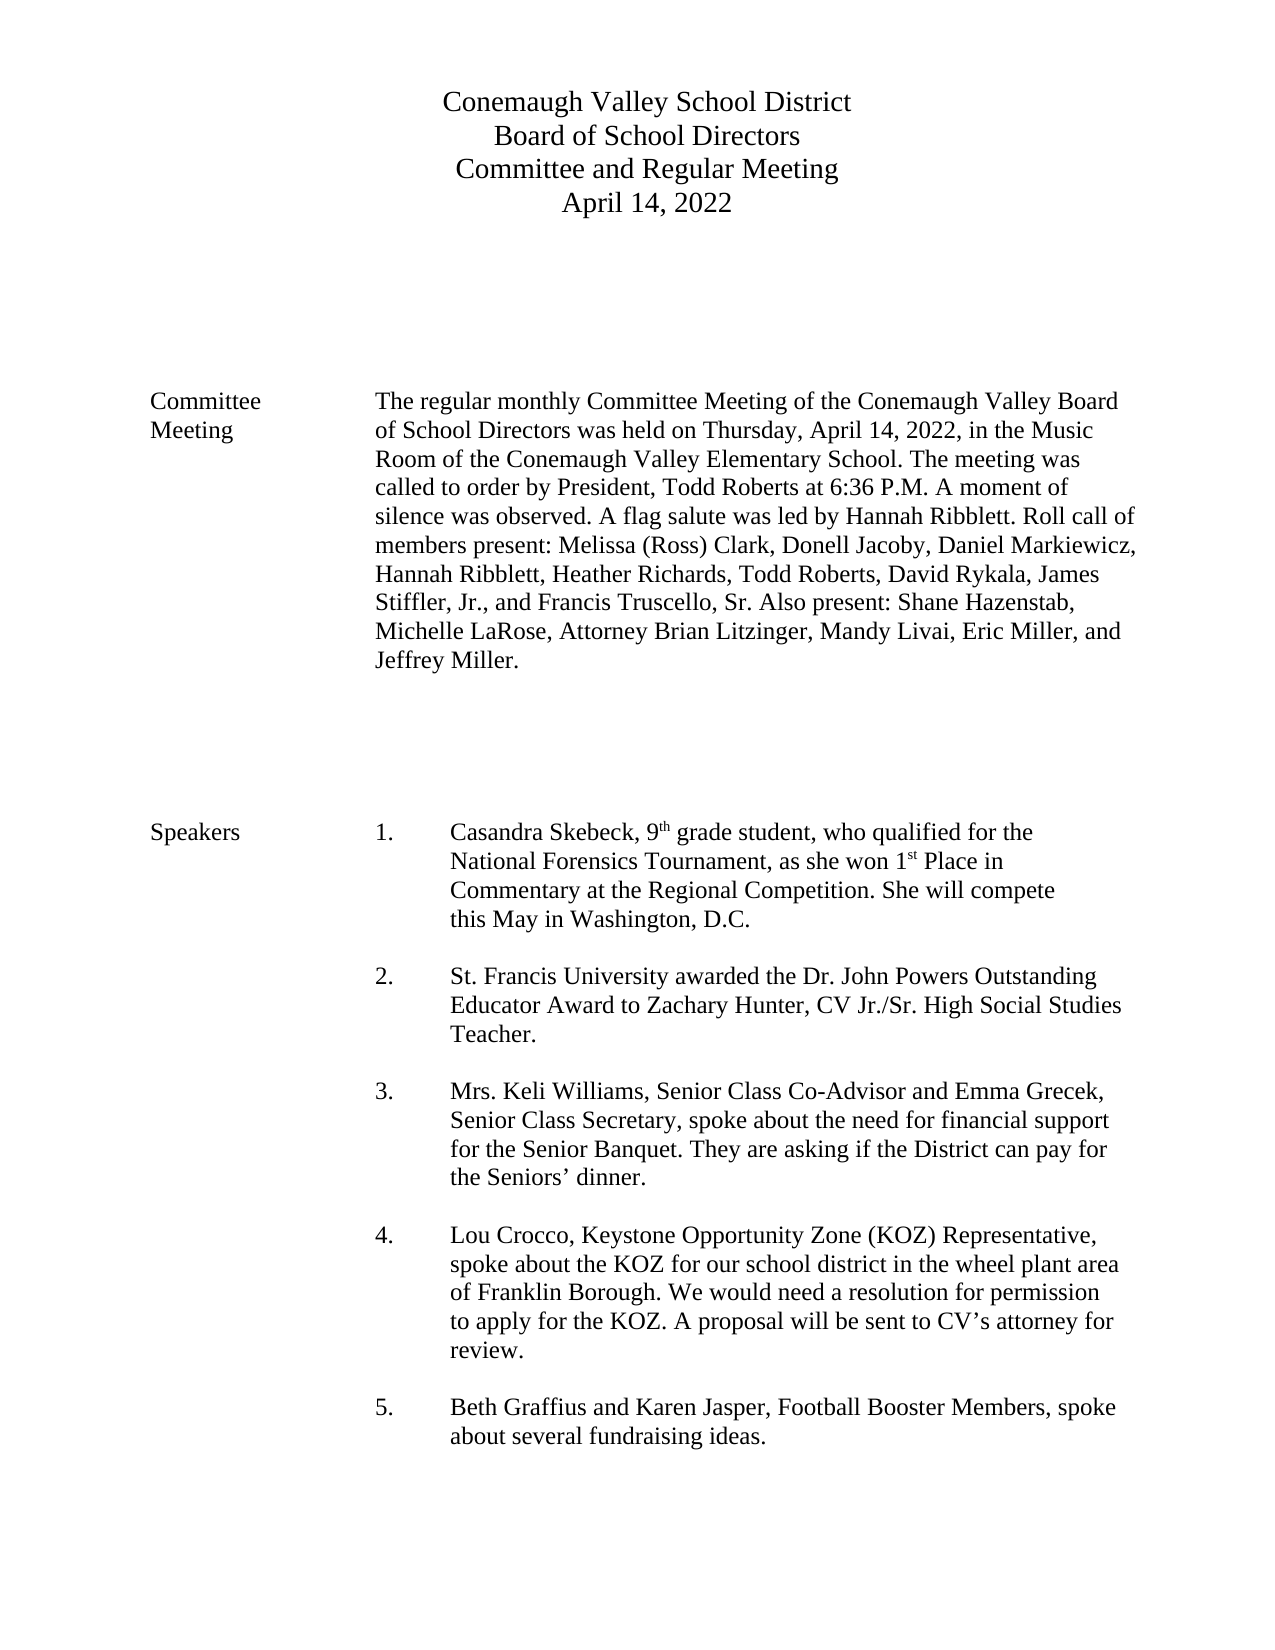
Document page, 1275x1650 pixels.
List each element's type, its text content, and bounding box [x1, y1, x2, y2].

text 3. Mrs. Keli Williams, Senior Class Co-Advisor and Emma Grecek, [150, 1076, 1144, 1105]
text review. [150, 1335, 1144, 1364]
text Committee and Regular Meeting [150, 151, 1144, 185]
text this May in Washington, D.C. [150, 904, 1144, 932]
text Board of School Directors [150, 118, 1144, 151]
text Committee The regular monthly Committee Meeting of the Conemaugh Valley Board [150, 386, 1144, 415]
text 4. Lou Crocco, Keystone Opportunity Zone (KOZ) Representative, [150, 1220, 1144, 1249]
text Teacher. [150, 1019, 1144, 1047]
text April 14, 2022 [150, 185, 1144, 218]
text of Franklin Borough. We would need a resolution for permission to apply for the KOZ. A proposal will be sent to CV’s attorney for [150, 1277, 1144, 1335]
text spoke about the KOZ for our school district in the wheel plant area [150, 1249, 1144, 1277]
text Senior Class Secretary, spoke about the need for financial support [150, 1105, 1144, 1134]
text Commentary at the Regional Competition. She will compete [150, 875, 1144, 904]
text 2. St. Francis University awarded the Dr. John Powers Outstanding [150, 961, 1144, 990]
text Conemaugh Valley School District [150, 84, 1144, 118]
text Speakers 1. Casandra Skebeck, 9th grade student, who qualified for the [150, 817, 1144, 846]
text Educator Award to Zachary Hunter, CV Jr./Sr. High Social Studies [150, 990, 1144, 1019]
text the Seniors’ dinner. [150, 1162, 1144, 1191]
text about several fundraising ideas. [150, 1421, 1144, 1450]
text 5. Beth Graffius and Karen Jasper, Football Booster Members, spoke [150, 1392, 1144, 1421]
text for the Senior Banquet. They are asking if the District can pay for [150, 1134, 1144, 1162]
text Meeting of School Directors was held on Thursday, April 14, 2022, in the Music Room of the Conemaugh Valley Elementary School. The meeting was called to order by President, Todd Roberts at 6:36 P.M. A moment of silence was observed. A flag salute was led by Hannah Ribblett. Roll call of members present: Melissa (Ross) Clark, Donell Jacoby, Daniel Markiewicz, Hannah Ribblett, Heather Richards, Todd Roberts, David Rykala, James Stiffler, Jr., and Francis Truscello, Sr. Also present: Shane Hazenstab, Michelle LaRose, Attorney Brian Litzinger, Mandy Livai, Eric Miller, and Jeffrey Miller. [150, 415, 1144, 674]
text National Forensics Tournament, as she won 1st Place in [150, 846, 1144, 875]
